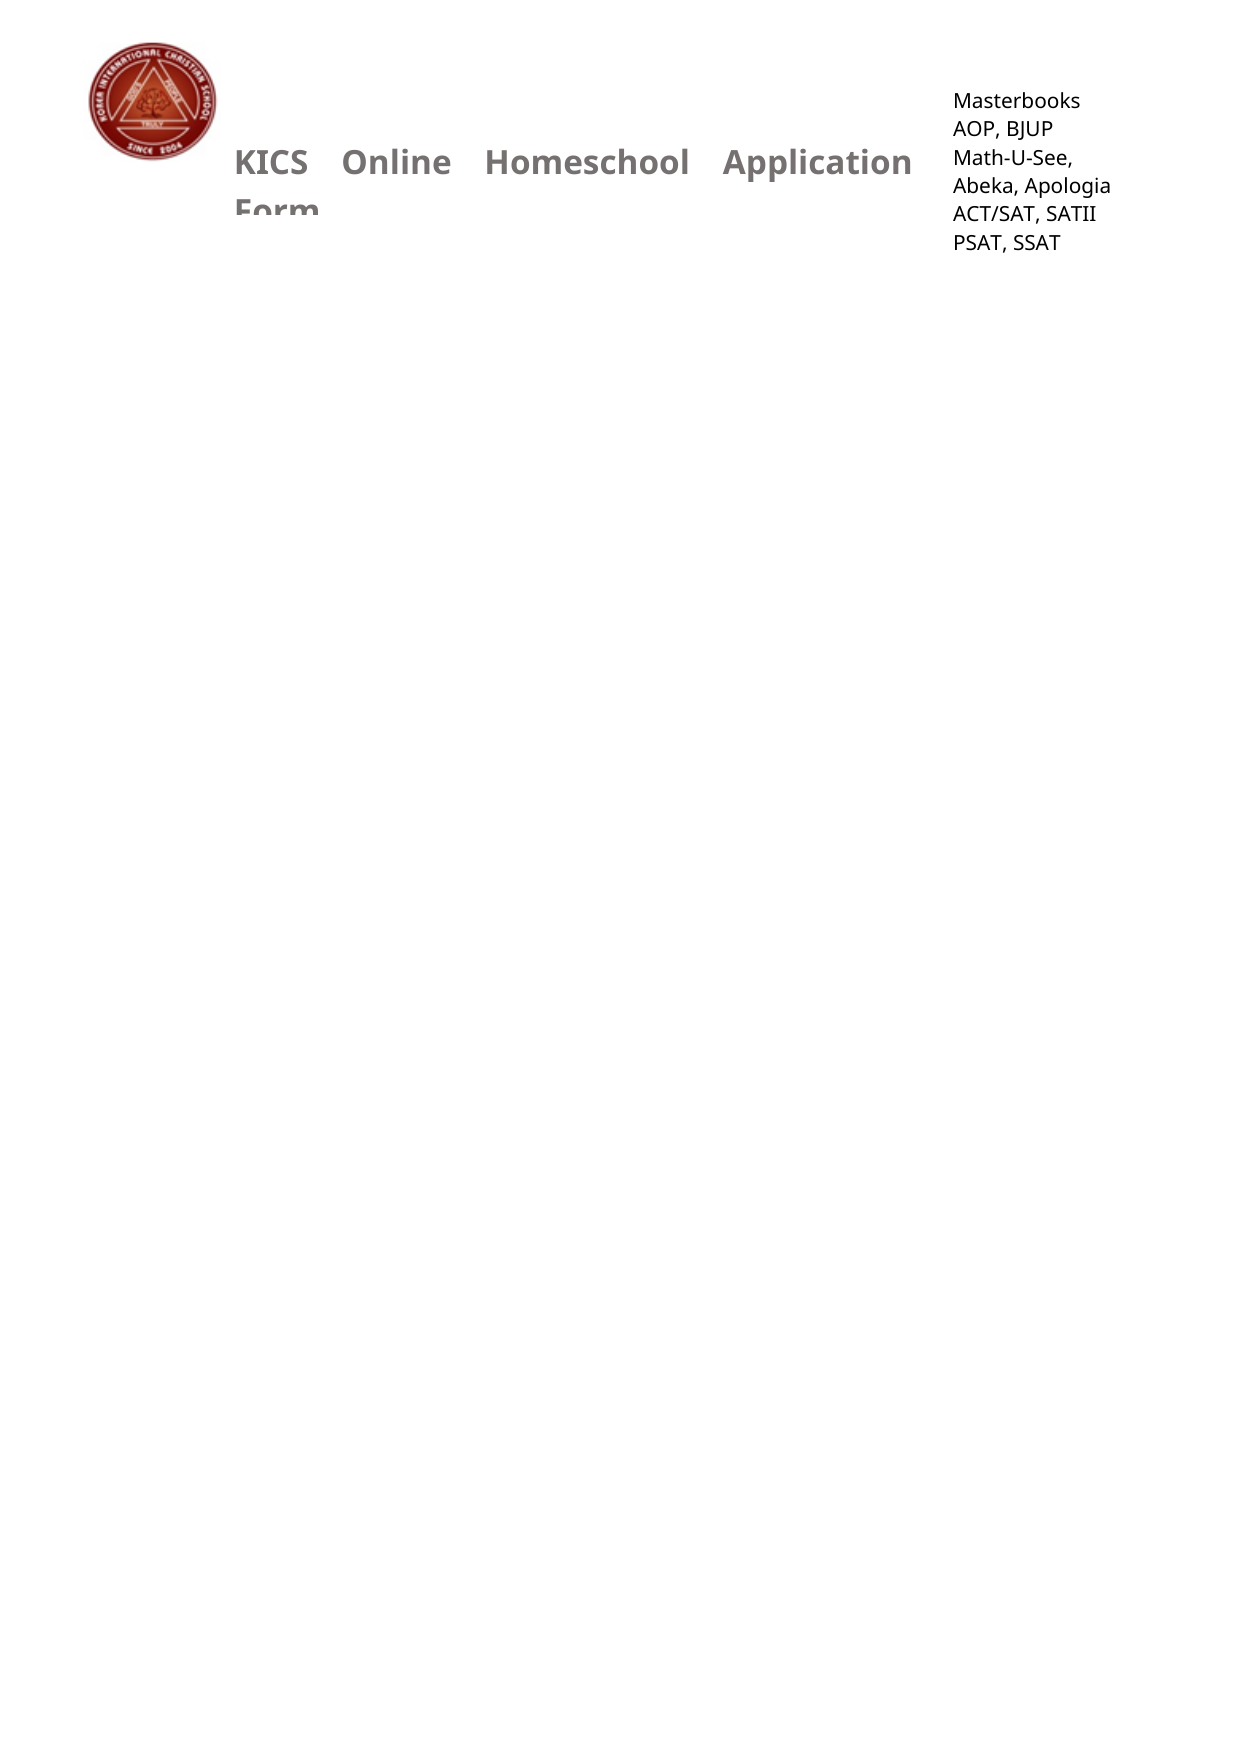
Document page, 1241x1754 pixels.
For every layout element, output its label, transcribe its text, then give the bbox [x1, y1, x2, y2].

picture [82, 40, 224, 166]
table_header Masterbooks AOP, BJUP Math-U-See, Abeka, Apologia ACT/SAT, SATII PSAT, SSAT [942, 83, 1165, 259]
